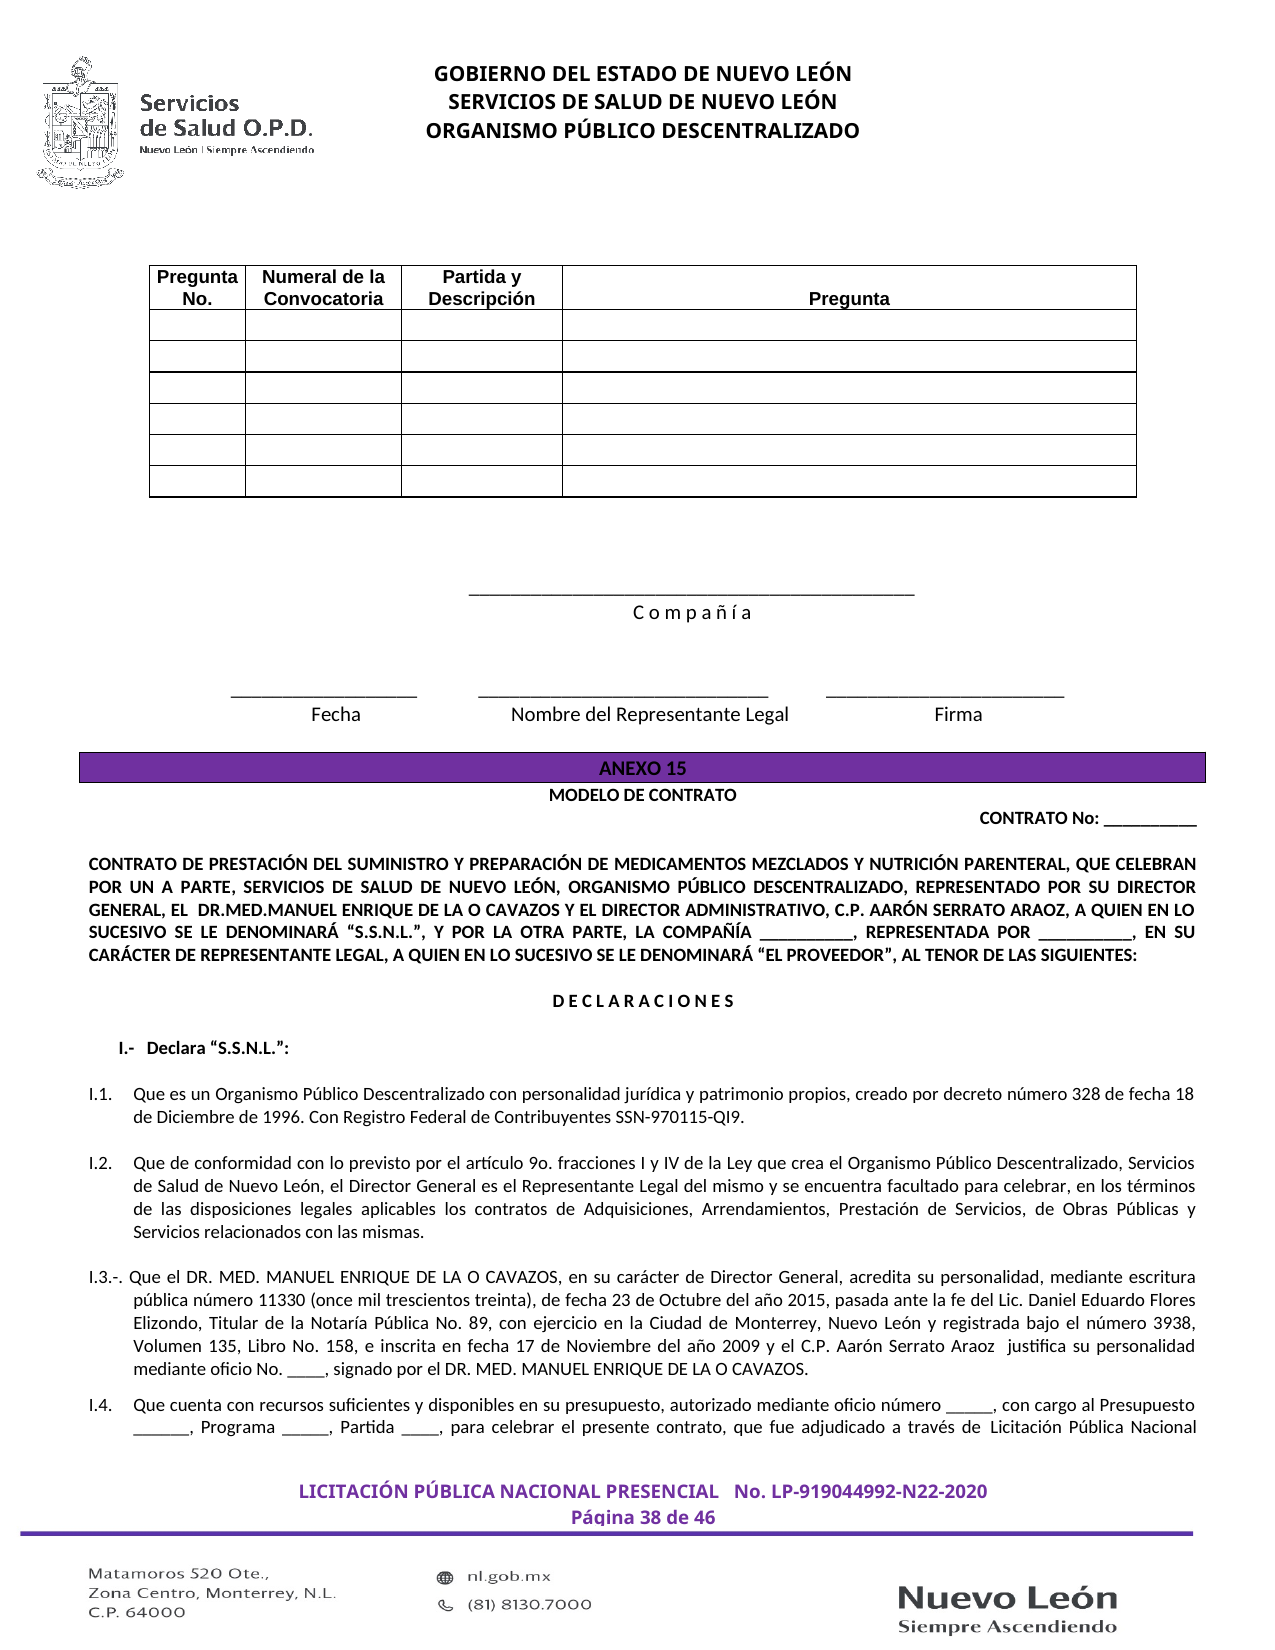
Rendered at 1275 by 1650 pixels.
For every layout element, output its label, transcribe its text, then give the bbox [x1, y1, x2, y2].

picture [2, 0, 348, 245]
text Fecha Nombre del Representante Legal Firma [89, 701, 1207, 726]
text I.- Declara “S.S.N.L.”: [118, 1036, 1198, 1059]
table_cell [402, 310, 562, 340]
table_cell [246, 435, 401, 465]
picture [15, 1526, 1193, 1639]
table_header Numeral de la Convocatoria [246, 266, 401, 309]
table_cell [246, 310, 401, 340]
table_cell [402, 373, 562, 403]
text C o m p a ñ í a [177, 599, 1207, 624]
table_cell [563, 404, 1136, 434]
text CONTRATO No: __________ [89, 806, 1197, 829]
table_cell [563, 466, 1136, 496]
text ___________________________________________ [177, 574, 1207, 599]
table_cell [150, 373, 245, 403]
table_cell [563, 310, 1136, 340]
table_cell [563, 341, 1136, 371]
text I.1. Que es un Organismo Público Descentralizado con personalidad jurídica y patrimonio propios, creado por decreto número 328 de fecha 18 de Diciembre de 1996. Con Registro Federal de Contribuyentes SSN-970115-QI9. [89, 1082, 1197, 1128]
table_header Partida y Descripción [402, 266, 562, 309]
table_cell [246, 466, 401, 496]
table_cell [402, 341, 562, 371]
table_cell [150, 466, 245, 496]
text ANEXO 15 [80, 753, 1205, 782]
text CONTRATO DE PRESTACIÓN DEL SUMINISTRO Y PREPARACIÓN DE MEDICAMENTOS MEZCLADOS Y NUTRICIÓN PARENTERAL, QUE CELEBRAN POR UN A PARTE, SERVICIOS DE SALUD DE NUEVO LEÓN, ORGANISMO PÚBLICO DESCENTRALIZADO, REPRESENTADO POR SU DIRECTOR GENERAL, EL DR.MED.MANUEL ENRIQUE DE LA O CAVAZOS Y EL DIRECTOR ADMINISTRATIVO, C.P. AARÓN SERRATO ARAOZ, A QUIEN EN LO SUCESIVO SE LE DENOMINARÁ “S.S.N.L.”, Y POR LA OTRA PARTE, LA COMPAÑÍA __________, REPRESENTADA POR __________, EN SU CARÁCTER DE REPRESENTANTE LEGAL, A QUIEN EN LO SUCESIVO SE LE DENOMINARÁ “EL PROVEEDOR”, AL TENOR DE LAS SIGUIENTES: [89, 852, 1198, 967]
text __________________ ____________________________ _______________________ [89, 675, 1207, 701]
table_header Pregunta [563, 266, 1136, 309]
table_cell [402, 404, 562, 434]
table_cell [246, 373, 401, 403]
table_cell [246, 404, 401, 434]
text I.2. Que de conformidad con lo previsto por el artículo 9o. fracciones I y IV de la Ley que crea el Organismo Público Descentralizado, Servicios de Salud de Nuevo León, el Director General es el Representante Legal del mismo y se encuentra facultado para celebrar, en los términos de las disposiciones legales aplicables los contratos de Adquisiciones, Arrendamientos, Prestación de Servicios, de Obras Públicas y Servicios relacionados con las mismas. [89, 1151, 1197, 1243]
text I.3.-. Que el DR. MED. MANUEL ENRIQUE DE LA O CAVAZOS, en su carácter de Director General, acredita su personalidad, mediante escritura pública número 11330 (once mil trescientos treinta), de fecha 23 de Octubre del año 2015, pasada ante la fe del Lic. Daniel Eduardo Flores Elizondo, Titular de la Notaría Pública No. 89, con ejercicio en la Ciudad de Monterrey, Nuevo León y registrada bajo el número 3938, Volumen 135, Libro No. 158, e inscrita en fecha 17 de Noviembre del año 2009 y el C.P. Aarón Serrato Araoz justifica su personalidad mediante oficio No. ____, signado por el DR. MED. MANUEL ENRIQUE DE LA O CAVAZOS. [89, 1266, 1198, 1380]
subtitle D E C L A R A C I O N E S [89, 989, 1197, 1012]
table_cell [402, 466, 562, 496]
table_cell [563, 373, 1136, 403]
table_cell [150, 404, 245, 434]
table_header Pregunta No. [150, 266, 245, 309]
table_cell [150, 310, 245, 340]
table_cell [150, 435, 245, 465]
table_cell [402, 435, 562, 465]
table_cell [246, 341, 401, 371]
table_cell [563, 435, 1136, 465]
text MODELO DE CONTRATO [89, 783, 1197, 806]
table_cell [150, 341, 245, 371]
